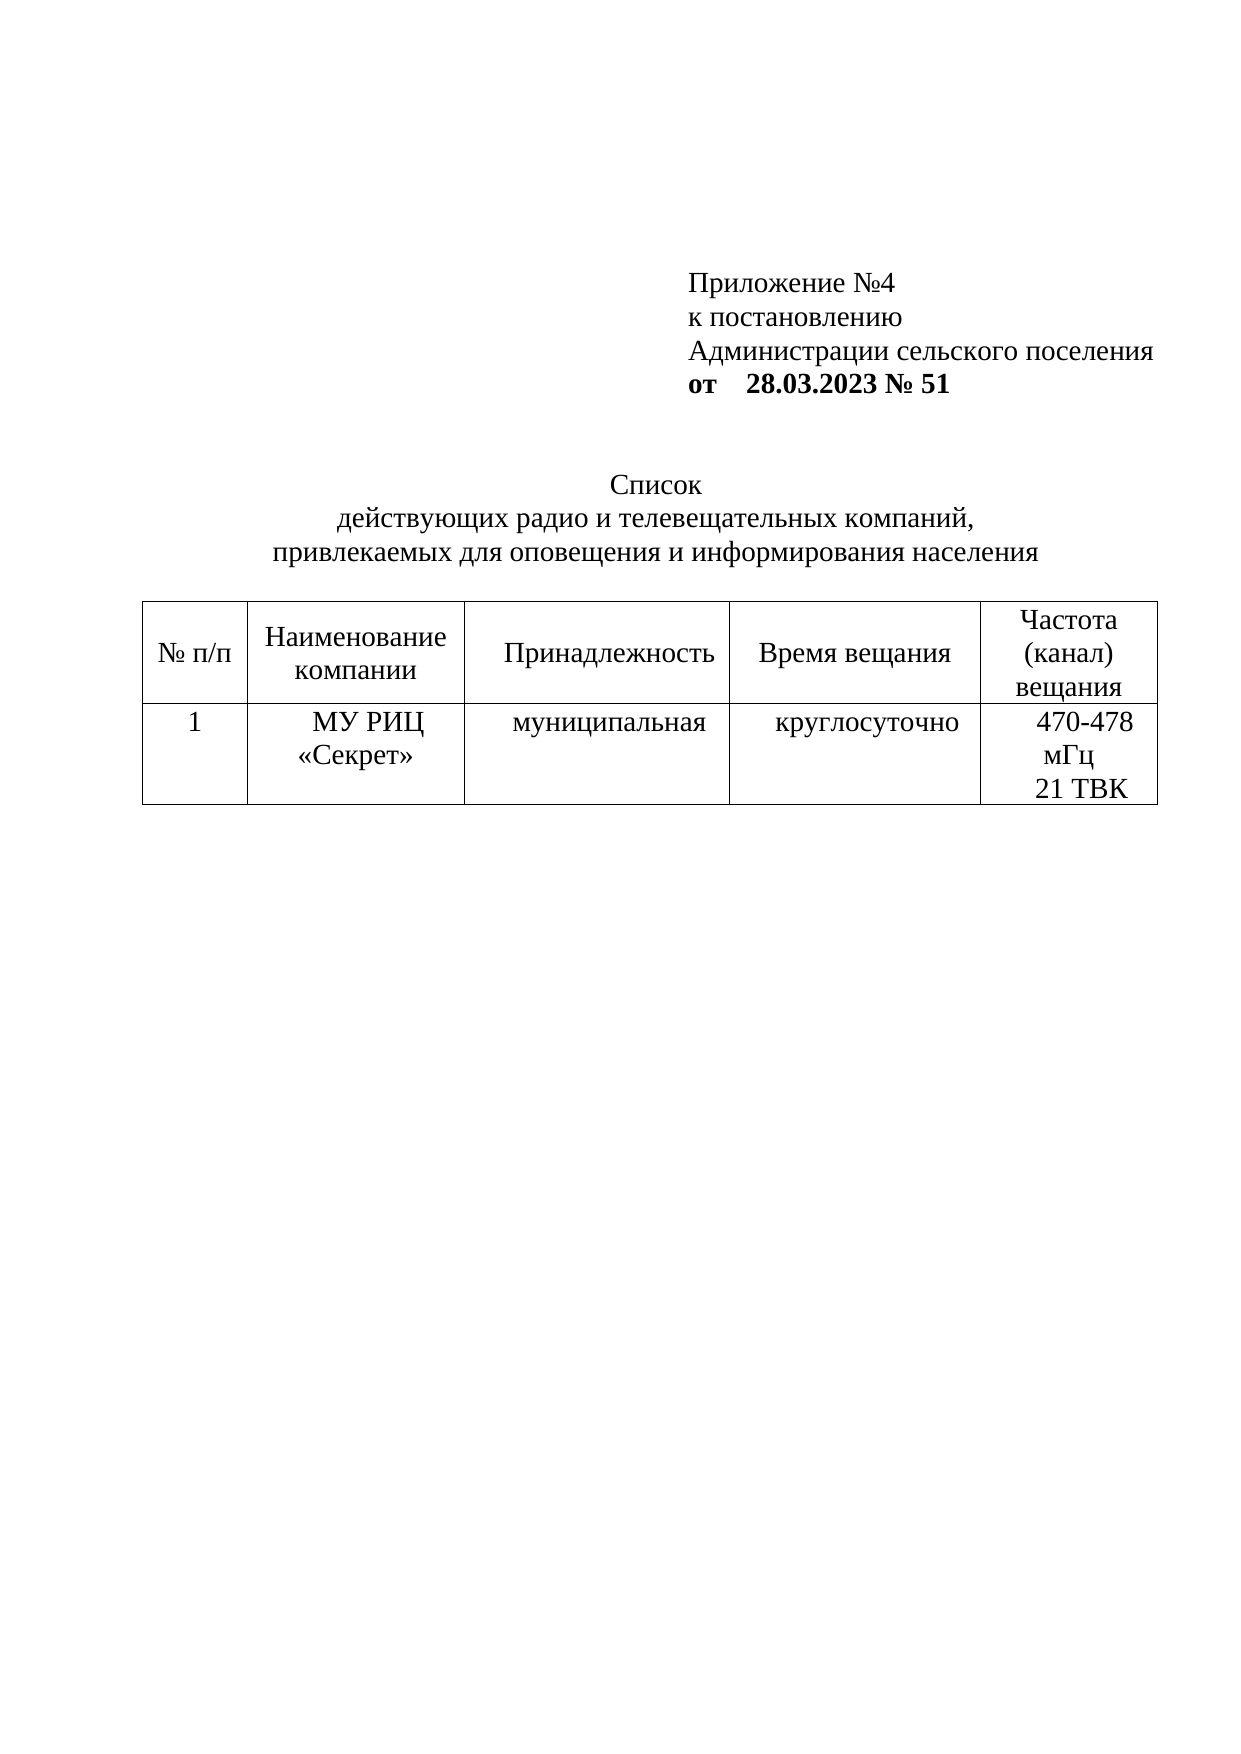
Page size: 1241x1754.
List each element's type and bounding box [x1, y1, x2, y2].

table_header [130, 131, 1181, 1002]
